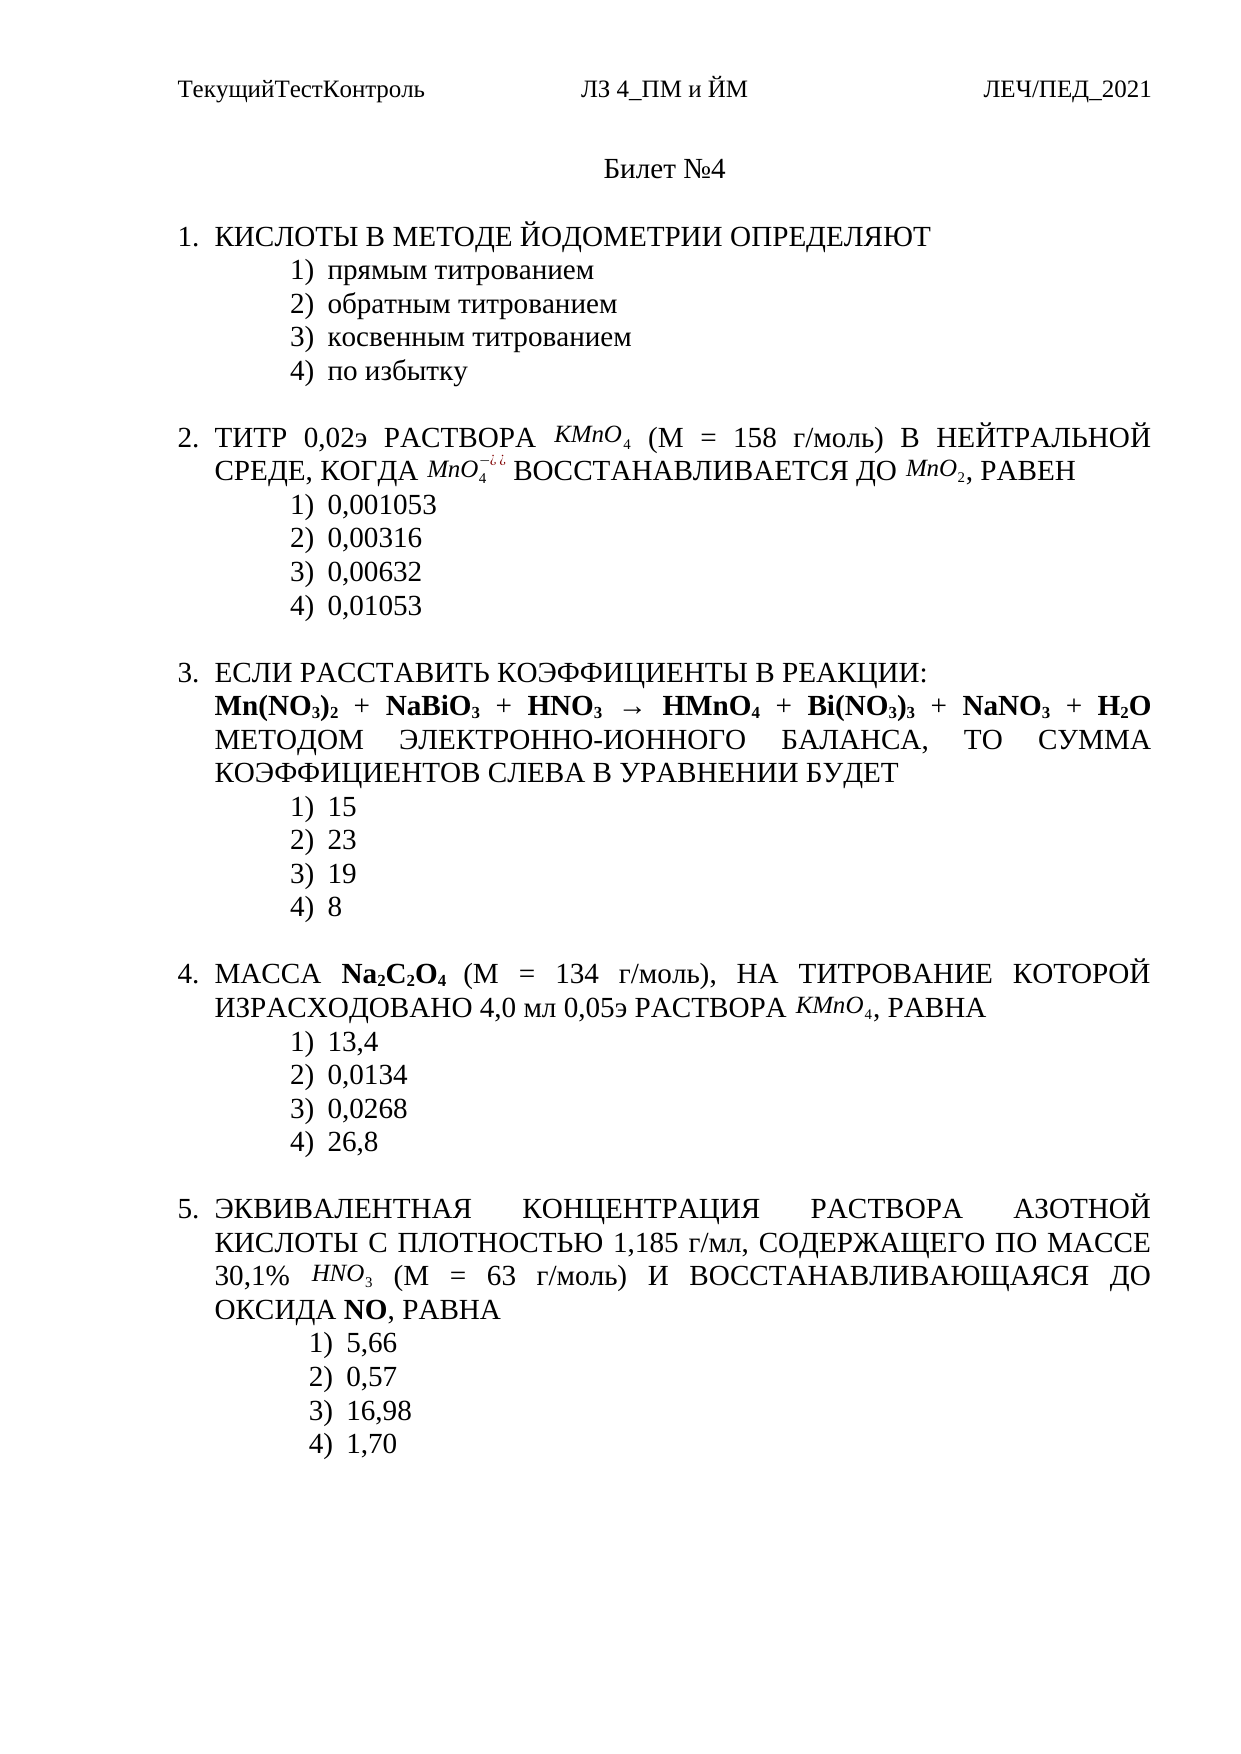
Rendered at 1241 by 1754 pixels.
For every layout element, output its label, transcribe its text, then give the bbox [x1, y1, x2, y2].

list 5,66 [308, 1326, 1152, 1359]
text Mn(NO3)2 + NaBiO3 + HNO3 → HMnO4 + Bi(NO3)3 + NaNO3 + H2O МЕТОДОМ ЭЛЕКТРОННО-ИОННОГО БАЛАНСА, ТО СУММА КОЭФФИЦИЕНТОВ СЛЕВА В УРАВНЕНИИ БУДЕТ [214, 688, 1152, 789]
list 19 [290, 856, 1152, 889]
list ЕСЛИ РАССТАВИТЬ КОЭФФИЦИЕНТЫ В РЕАКЦИИ: [177, 655, 1152, 688]
list ТИТР 0,02э РАСТВОРА (М = 158 г/моль) В НЕЙТРАЛЬНОЙ СРЕДЕ, КОГДА ВОССТАНАВЛИВАЕТСЯ ДО , РАВЕН [177, 420, 1152, 487]
list МАССА Nа2С2O4 (М = 134 г/моль), НА ТИТРОВАНИЕ КОТОРОЙ ИЗРАСХОДОВАНО 4,0 мл 0,05э РАСТВОРА , РАВНА [177, 957, 1152, 1024]
list 15 [290, 789, 1152, 822]
list КИСЛОТЫ В МЕТОДЕ ЙОДОМЕТРИИ ОПРЕДЕЛЯЮТ [177, 219, 1152, 252]
list 0,00632 [290, 554, 1152, 588]
list обратным титрованием [290, 286, 1152, 319]
text Билет №4 [177, 152, 1152, 185]
list ЭКВИВАЛЕНТНАЯ КОНЦЕНТРАЦИЯ РАСТВОРА АЗОТНОЙ КИСЛОТЫ С ПЛОТНОСТЬЮ 1,185 г/мл, СОДЕРЖАЩЕГО ПО МАССЕ 30,1% (М = 63 г/моль) И ВОССТАНАВЛИВАЮЩАЯСЯ ДО ОКСИДА NO, РАВНА [177, 1191, 1152, 1326]
list 0,001053 [290, 487, 1152, 521]
list по избытку [290, 353, 1152, 386]
list прямым титрованием [290, 252, 1152, 286]
list 0,0268 [290, 1091, 1152, 1124]
list 13,4 [290, 1024, 1152, 1057]
list 1,70 [308, 1426, 1152, 1460]
list 0,00316 [290, 521, 1152, 554]
list 0,01053 [290, 588, 1152, 621]
list 8 [290, 889, 1152, 923]
list 23 [290, 822, 1152, 856]
list 0,57 [308, 1359, 1152, 1393]
list 0,0134 [290, 1057, 1152, 1091]
list 16,98 [308, 1393, 1152, 1426]
list 26,8 [290, 1124, 1152, 1158]
list косвенным титрованием [290, 319, 1152, 353]
